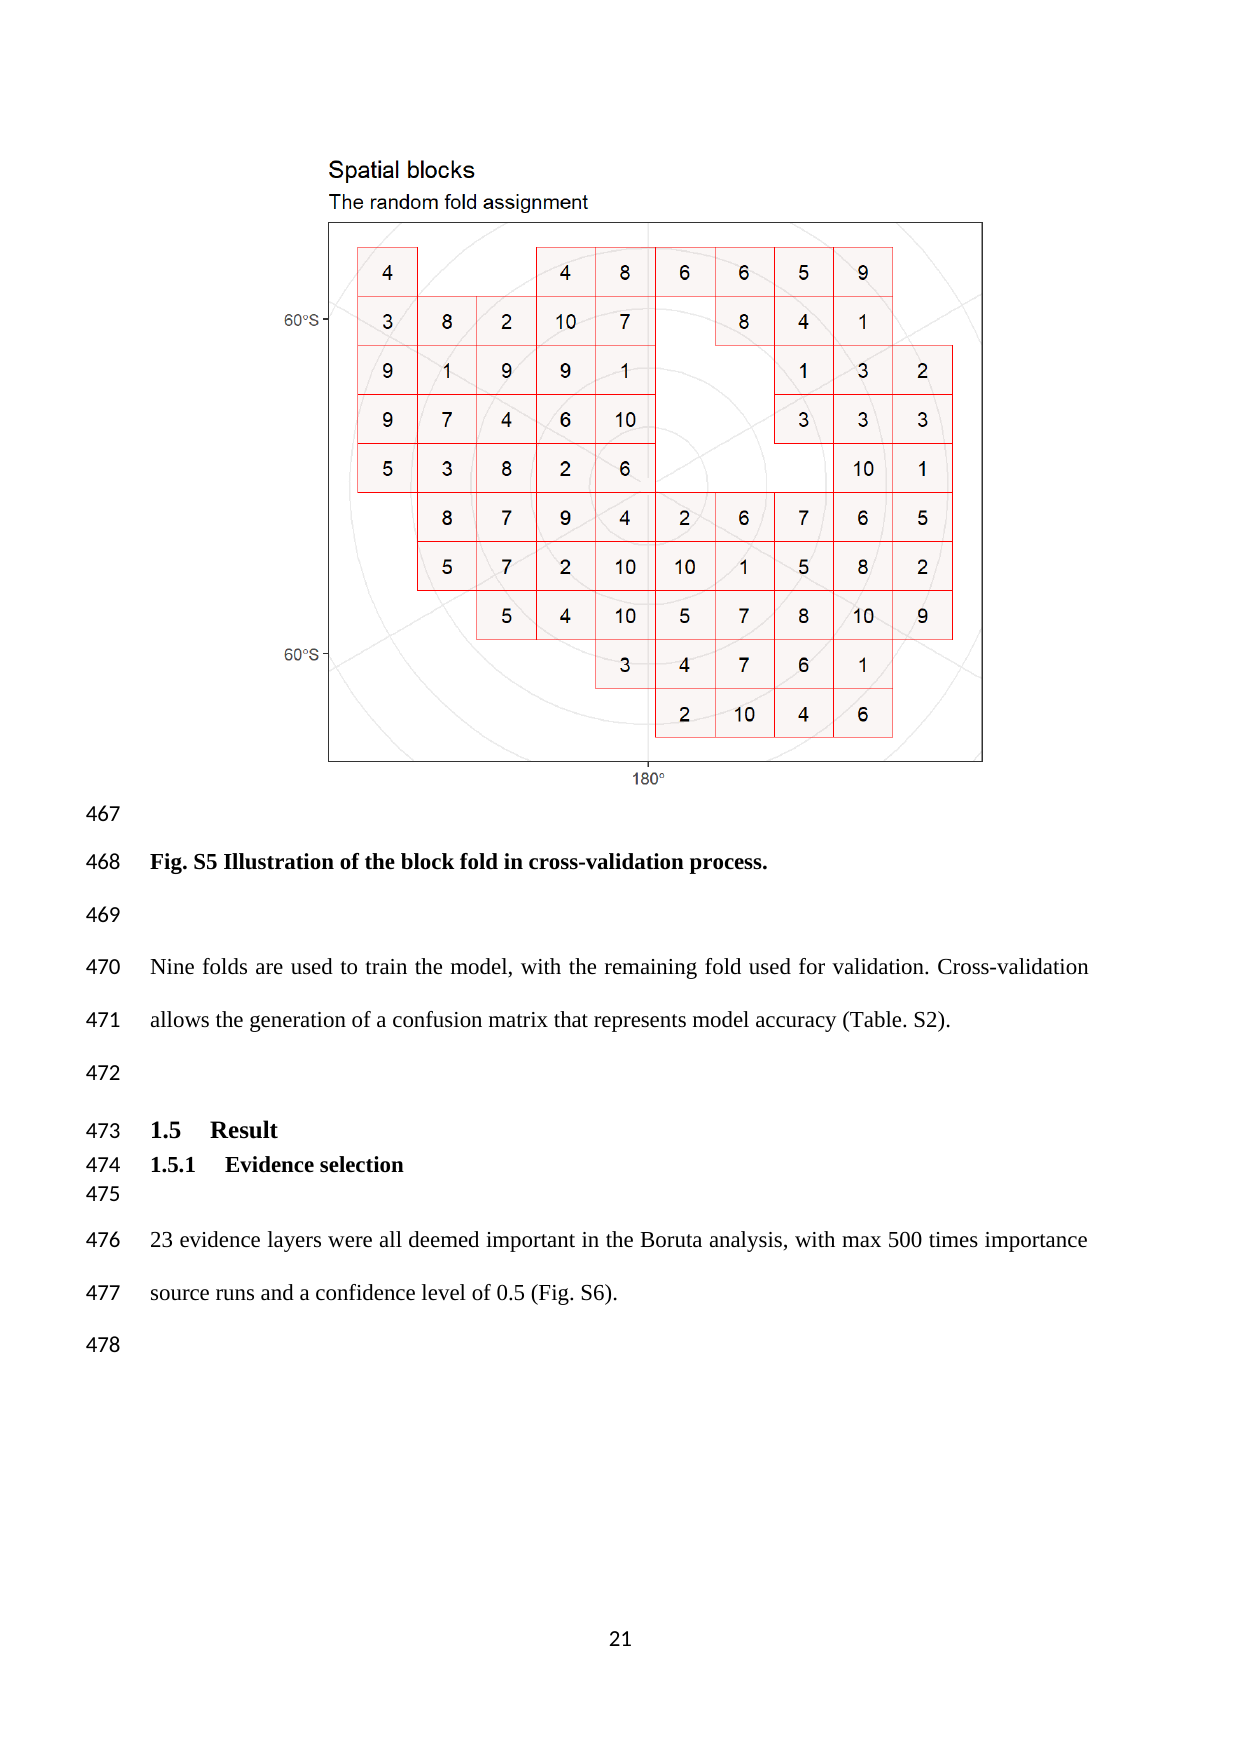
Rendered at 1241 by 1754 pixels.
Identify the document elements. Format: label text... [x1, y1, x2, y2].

subtitle Result [150, 1116, 1090, 1144]
text 23 evidence layers were all deemed important in the Boruta analysis, with max 500 times importance source runs and a confidence level of 0.5 (Fig. S6). [150, 1226, 1090, 1305]
subtitle Evidence selection [150, 1151, 1090, 1177]
picture [150, 150, 1091, 822]
text Nine folds are used to train the model, with the remaining fold used for validation. Cross-validation allows the generation of a confusion matrix that represents model accuracy (Table. S2). [150, 953, 1090, 1032]
text Fig. S5 Illustration of the block fold in cross-validation process. [150, 822, 1090, 874]
